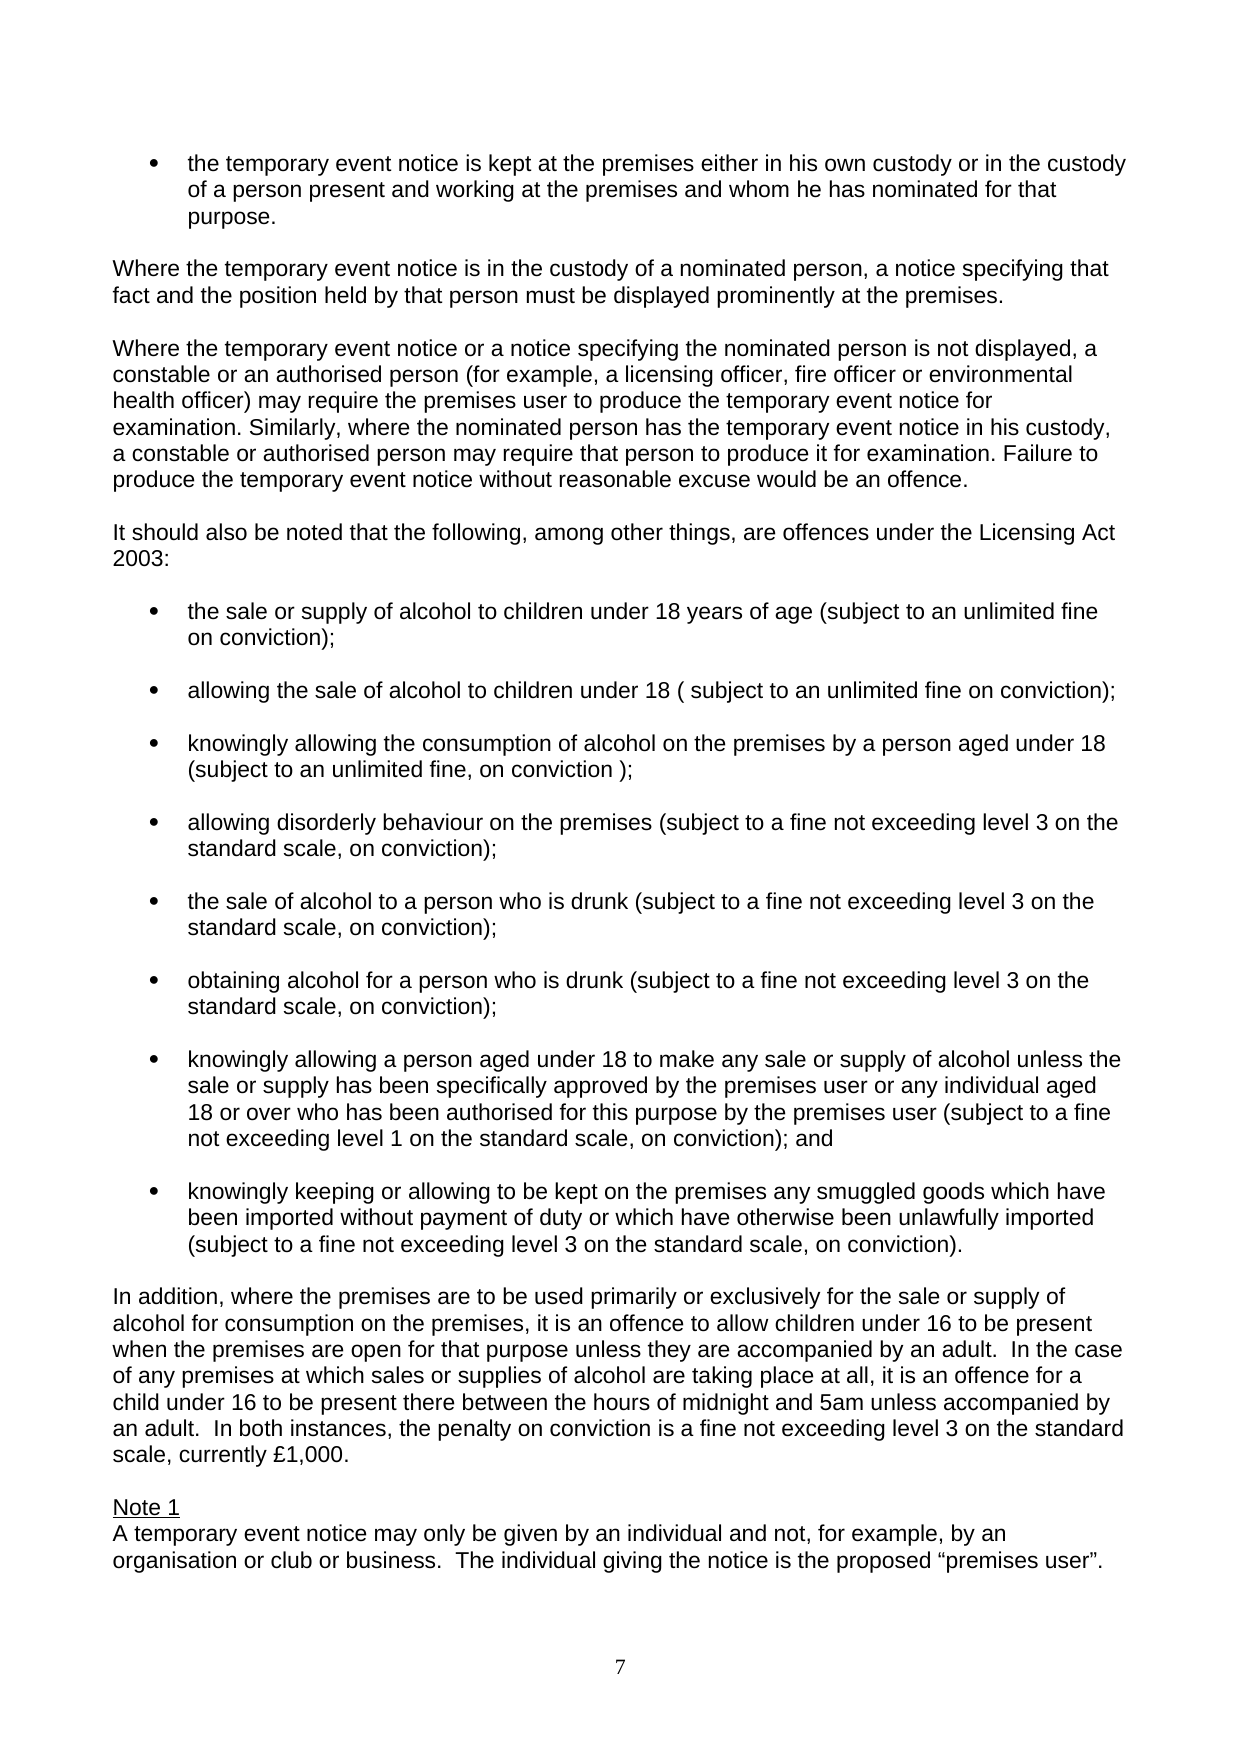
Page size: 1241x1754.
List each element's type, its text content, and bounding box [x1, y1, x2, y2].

text Note 1 [112, 1494, 1128, 1520]
text Where the temporary event notice or a notice specifying the nominated person is not displayed, a constable or an authorised person (for example, a licensing officer, fire officer or environmental health officer) may require the premises user to produce the temporary event notice for examination. Similarly, where the nominated person has the temporary event notice in his custody, a constable or authorised person may require that person to produce it for examination. Failure to produce the temporary event notice without reasonable excuse would be an offence. [112, 334, 1128, 493]
list knowingly allowing the consumption of alcohol on the premises by a person aged under 18 (subject to an unlimited fine, on conviction ); [150, 730, 1128, 782]
list obtaining alcohol for a person who is drunk (subject to a fine not exceeding level 3 on the standard scale, on conviction); [150, 967, 1128, 1020]
list knowingly allowing a person aged under 18 to make any sale or supply of alcohol unless the sale or supply has been specifically approved by the premises user or any individual aged 18 or over who has been authorised for this purpose by the premises user (subject to a fine not exceeding level 1 on the standard scale, on conviction); and [150, 1046, 1128, 1151]
list the temporary event notice is kept at the premises either in his own custody or in the custody of a person present and working at the premises and whom he has nominated for that purpose. [150, 150, 1128, 229]
text It should also be noted that the following, among other things, are offences under the Licensing Act 2003: [112, 519, 1128, 572]
text Where the temporary event notice is in the custody of a nominated person, a notice specifying that fact and the position held by that person must be displayed prominently at the premises. [112, 255, 1128, 308]
list allowing disorderly behaviour on the premises (subject to a fine not exceeding level 3 on the standard scale, on conviction); [150, 809, 1128, 862]
list the sale or supply of alcohol to children under 18 years of age (subject to an unlimited fine on conviction); [150, 598, 1128, 651]
list the sale of alcohol to a person who is drunk (subject to a fine not exceeding level 3 on the standard scale, on conviction); [150, 888, 1128, 941]
list knowingly keeping or allowing to be kept on the premises any smuggled goods which have been imported without payment of duty or which have otherwise been unlawfully imported (subject to a fine not exceeding level 3 on the standard scale, on conviction). [150, 1178, 1128, 1257]
list allowing the sale of alcohol to children under 18 ( subject to an unlimited fine on conviction); [150, 677, 1128, 703]
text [112, 1520, 1128, 1573]
text In addition, where the premises are to be used primarily or exclusively for the sale or supply of alcohol for consumption on the premises, it is an offence to allow children under 16 to be present when the premises are open for that purpose unless they are accompanied by an adult. In the case of any premises at which sales or supplies of alcohol are taking place at all, it is an offence for a child under 16 to be present there between the hours of midnight and 5am unless accompanied by an adult. In both instances, the penalty on conviction is a fine not exceeding level 3 on the standard scale, currently £1,000. [112, 1283, 1128, 1468]
